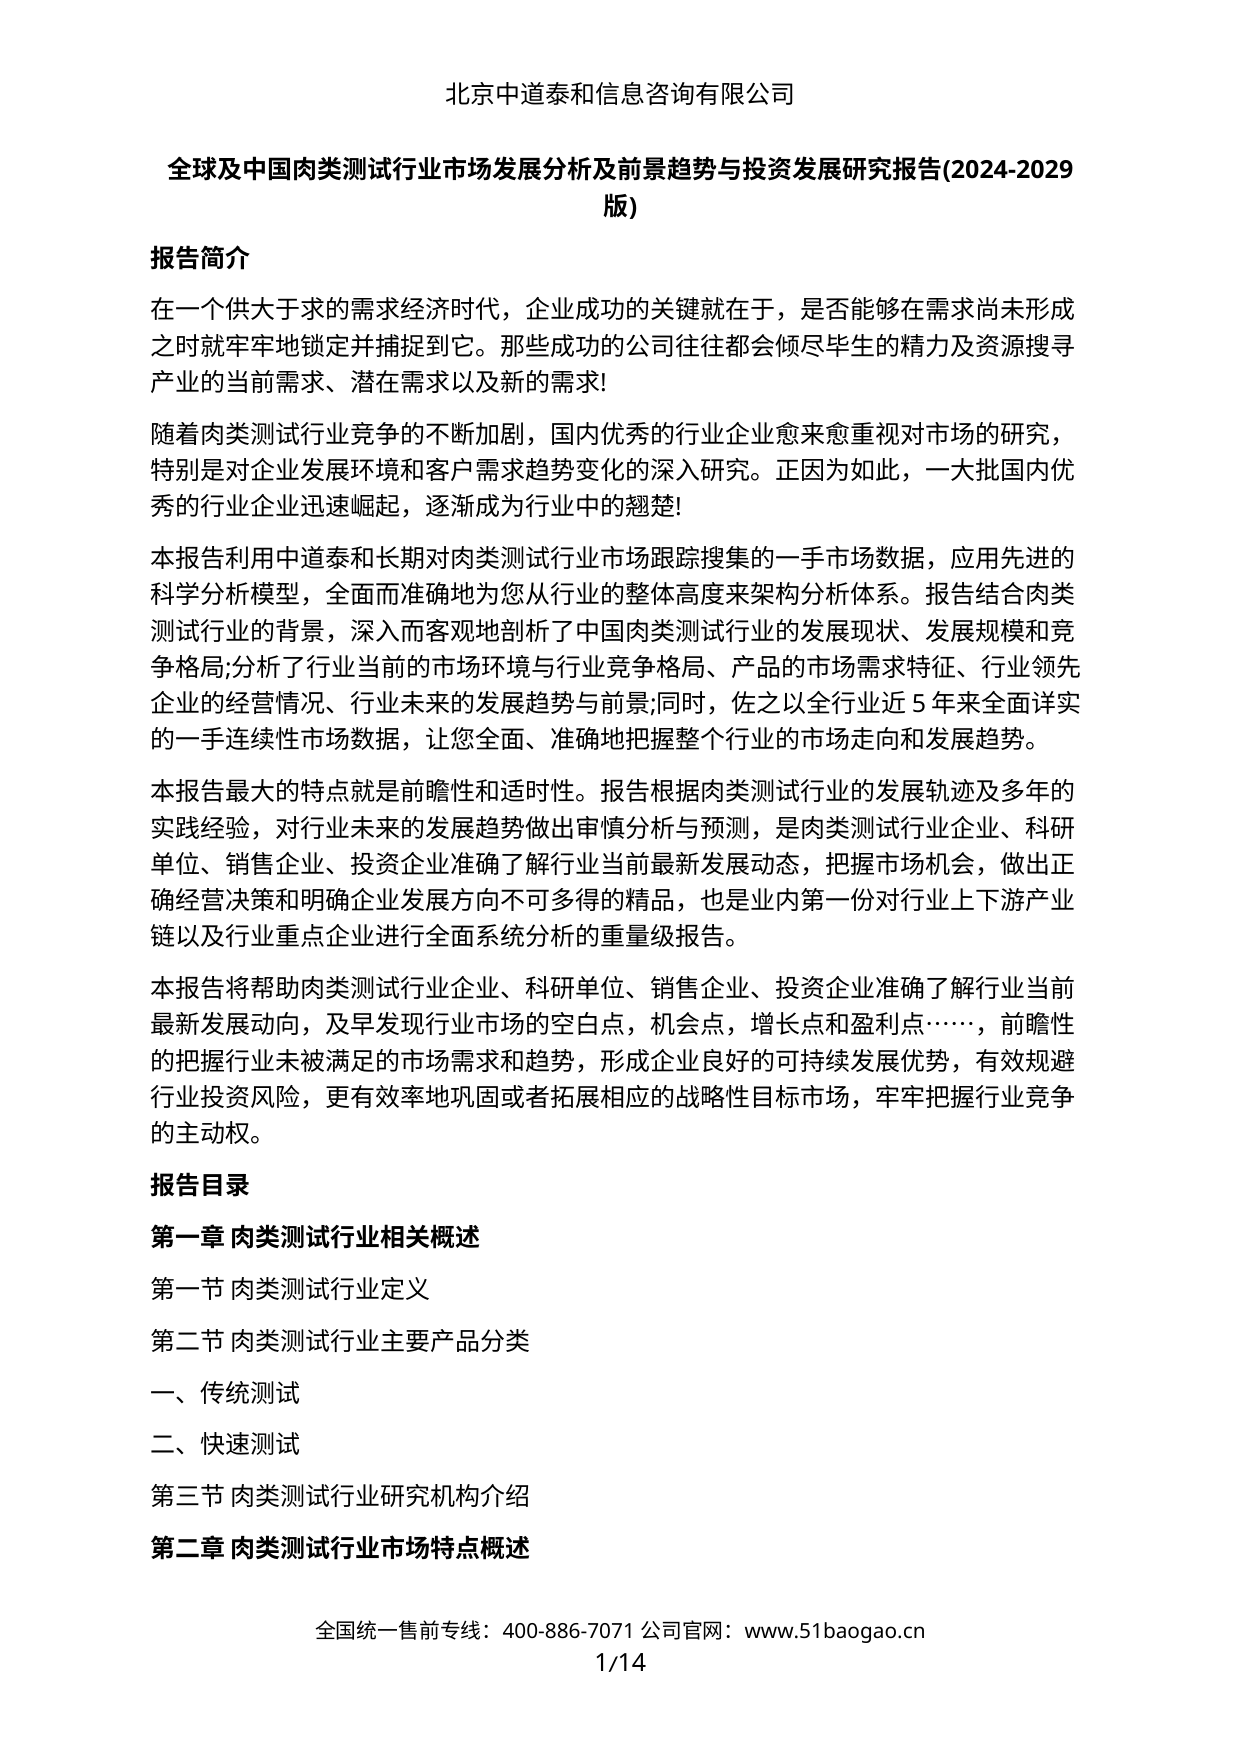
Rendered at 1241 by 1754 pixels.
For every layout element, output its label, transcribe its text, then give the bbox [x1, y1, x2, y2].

text 报告简介 [150, 238, 1090, 274]
text 本报告利用中道泰和长期对肉类测试行业市场跟踪搜集的一手市场数据，应用先进的科学分析模型，全面而准确地为您从行业的整体高度来架构分析体系。报告结合肉类测试行业的背景，深入而客观地剖析了中国肉类测试行业的发展现状、发展规模和竞争格局;分析了行业当前的市场环境与行业竞争格局、产品的市场需求特征、行业领先企业的经营情况、行业未来的发展趋势与前景;同时，佐之以全行业近5年来全面详实的一手连续性市场数据，让您全面、准确地把握整个行业的市场走向和发展趋势。 [150, 539, 1090, 756]
text 报告目录 [150, 1166, 1090, 1202]
text 第二节 肉类测试行业主要产品分类 [150, 1321, 1090, 1357]
text 本报告最大的特点就是前瞻性和适时性。报告根据肉类测试行业的发展轨迹及多年的实践经验，对行业未来的发展趋势做出审慎分析与预测，是肉类测试行业企业、科研单位、销售企业、投资企业准确了解行业当前最新发展动态，把握市场机会，做出正确经营决策和明确企业发展方向不可多得的精品，也是业内第一份对行业上下游产业链以及行业重点企业进行全面系统分析的重量级报告。 [150, 772, 1090, 953]
text 二、快速测试 [150, 1425, 1090, 1461]
text 本报告将帮助肉类测试行业企业、科研单位、销售企业、投资企业准确了解行业当前最新发展动向，及早发现行业市场的空白点，机会点，增长点和盈利点……，前瞻性的把握行业未被满足的市场需求和趋势，形成企业良好的可持续发展优势，有效规避行业投资风险，更有效率地巩固或者拓展相应的战略性目标市场，牢牢把握行业竞争的主动权。 [150, 969, 1090, 1150]
text 随着肉类测试行业竞争的不断加剧，国内优秀的行业企业愈来愈重视对市场的研究，特别是对企业发展环境和客户需求趋势变化的深入研究。正因为如此，一大批国内优秀的行业企业迅速崛起，逐渐成为行业中的翘楚! [150, 414, 1090, 523]
text 第三节 肉类测试行业研究机构介绍 [150, 1477, 1090, 1513]
text 第二章 肉类测试行业市场特点概述 [150, 1529, 1090, 1565]
text 全球及中国肉类测试行业市场发展分析及前景趋势与投资发展研究报告(2024-2029版) [150, 150, 1090, 222]
text 第一节 肉类测试行业定义 [150, 1269, 1090, 1306]
text 一、传统测试 [150, 1373, 1090, 1409]
text 第一章 肉类测试行业相关概述 [150, 1217, 1090, 1254]
text 在一个供大于求的需求经济时代，企业成功的关键就在于，是否能够在需求尚未形成之时就牢牢地锁定并捕捉到它。那些成功的公司往往都会倾尽毕生的精力及资源搜寻产业的当前需求、潜在需求以及新的需求! [150, 290, 1090, 399]
